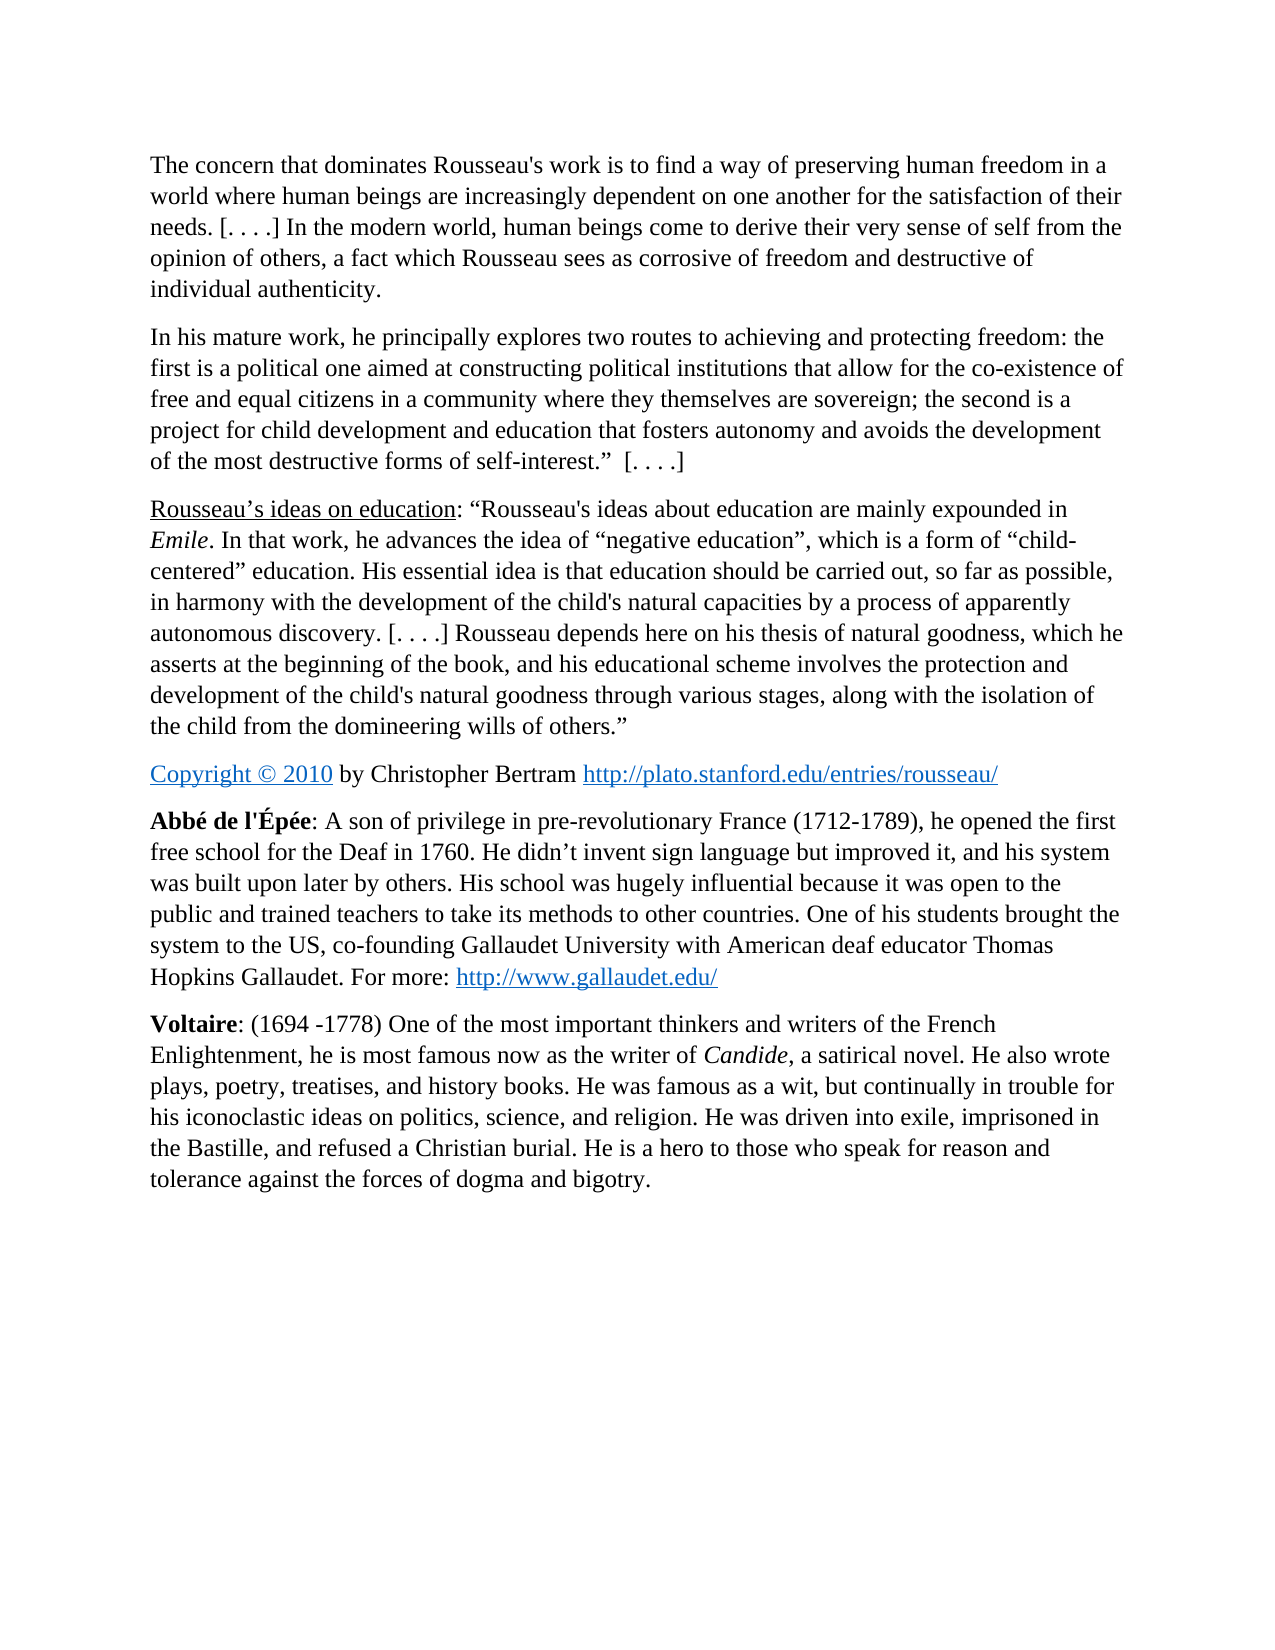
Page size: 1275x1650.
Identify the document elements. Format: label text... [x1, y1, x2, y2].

text Voltaire: (1694 -1778) One of the most important thinkers and writers of the French Enlightenment, he is most famous now as the writer of Candide, a satirical novel. He also wrote plays, poetry, treatises, and history books. He was famous as a wit, but continually in trouble for his iconoclastic ideas on politics, science, and religion. He was driven into exile, imprisoned in the Bastille, and refused a Christian burial. He is a hero to those who speak for reason and tolerance against the forces of dogma and bigotry. [150, 1009, 1125, 1193]
text The concern that dominates Rousseau's work is to find a way of preserving human freedom in a world where human beings are increasingly dependent on one another for the satisfaction of their needs. [. . . .] In the modern world, human beings come to derive their very sense of self from the opinion of others, a fact which Rousseau sees as corrosive of freedom and destructive of individual authenticity. [150, 150, 1125, 303]
text Copyright © 2010 by Christopher Bertram http://plato.stanford.edu/entries/rousseau/ [150, 759, 1125, 787]
text Abbé de l'Épée: A son of privilege in pre-revolutionary France (1712-1789), he opened the first free school for the Deaf in 1760. He didn’t invent sign language but improved it, and his system was built upon later by others. His school was hugely influential because it was open to the public and trained teachers to take its methods to other countries. One of his students brought the system to the US, co-founding Gallaudet University with American deaf educator Thomas Hopkins Gallaudet. For more: http://www.gallaudet.edu/ [150, 806, 1125, 990]
text In his mature work, he principally explores two routes to achieving and protecting freedom: the first is a political one aimed at constructing political institutions that allow for the co-existence of free and equal citizens in a community where they themselves are sovereign; the second is a project for child development and education that fosters autonomy and avoids the development of the most destructive forms of self-interest.” [. . . .] [150, 322, 1125, 475]
text Rousseau’s ideas on education: “Rousseau's ideas about education are mainly expounded in Emile. In that work, he advances the idea of “negative education”, which is a form of “child-centered” education. His essential idea is that education should be carried out, so far as possible, in harmony with the development of the child's natural capacities by a process of apparently autonomous discovery. [. . . .] Rousseau depends here on his thesis of natural goodness, which he asserts at the beginning of the book, and his educational scheme involves the protection and development of the child's natural goodness through various stages, along with the isolation of the child from the domineering wills of others.” [150, 494, 1125, 740]
